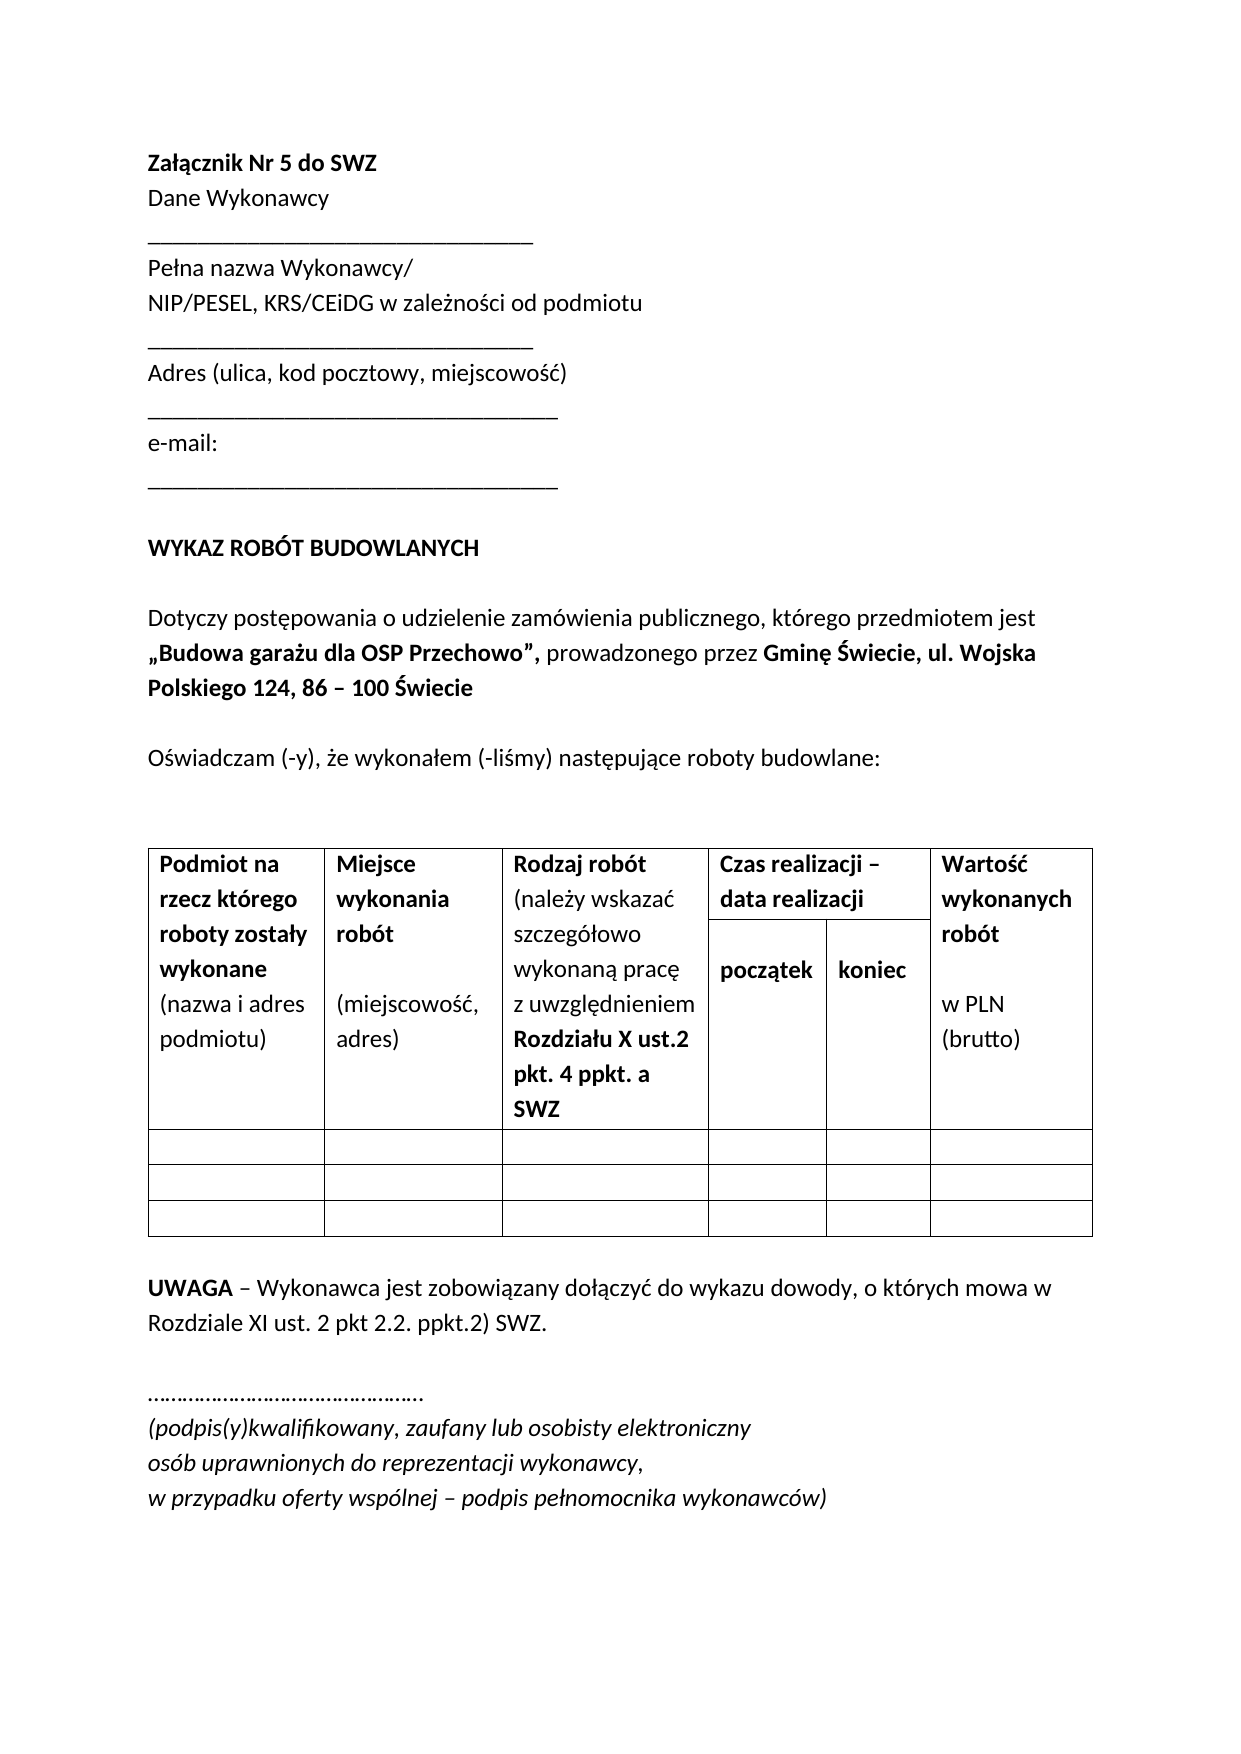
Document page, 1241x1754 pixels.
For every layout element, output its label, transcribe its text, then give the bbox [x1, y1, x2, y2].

table_cell [827, 1201, 930, 1236]
table_cell [827, 1130, 930, 1164]
text _______________________________ [148, 218, 1093, 248]
text ………………………………………… [148, 1377, 1093, 1407]
table_header Wartość wykonanych robót w PLN (brutto) [931, 849, 1092, 1128]
text Załącznik Nr 5 do SWZ [148, 148, 1093, 178]
text Pełna nazwa Wykonawcy/ [148, 253, 1093, 283]
text osób uprawnionych do reprezentacji wykonawcy, [148, 1447, 1093, 1477]
table_cell [325, 1201, 502, 1236]
text _______________________________ [148, 323, 1093, 353]
table_header Miejsce wykonania robót (miejscowość, adres) [325, 849, 502, 1128]
table_cell [149, 1165, 324, 1200]
text NIP/PESEL, KRS/CEiDG w zależności od podmiotu [148, 288, 1093, 318]
table_header Rodzaj robót (należy wskazać szczegółowo wykonaną pracę z uwzględnieniem Rozdziału X ust.2 pkt. 4 ppkt. a SWZ [503, 849, 708, 1128]
text Oświadczam (-y), że wykonałem (-liśmy) następujące roboty budowlane: [148, 743, 1093, 773]
table_cell [827, 1165, 930, 1200]
text Adres (ulica, kod pocztowy, miejscowość) [148, 358, 1093, 388]
table_cell [149, 1130, 324, 1164]
table_cell początek [709, 920, 826, 1128]
table_cell [503, 1201, 708, 1236]
table_cell [931, 1165, 1092, 1200]
table_cell [325, 1130, 502, 1164]
text WYKAZ ROBÓT BUDOWLANYCH [148, 533, 1093, 563]
text (podpis(y)kwalifikowany, zaufany lub osobisty elektroniczny [148, 1412, 1093, 1442]
text Dotyczy postępowania o udzielenie zamówienia publicznego, którego przedmiotem jest „Budowa garażu dla OSP Przechowo”, prowadzonego przez Gminę Świecie, ul. Wojska Polskiego 124, 86 – 100 Świecie [148, 603, 1093, 703]
table_cell [931, 1130, 1092, 1164]
text Dane Wykonawcy [148, 183, 1093, 213]
text e-mail: [148, 428, 1093, 458]
text _________________________________ [148, 463, 1093, 493]
table_cell [503, 1130, 708, 1164]
text _________________________________ [148, 393, 1093, 423]
text w przypadku oferty wspólnej – podpis pełnomocnika wykonawców) [148, 1482, 1093, 1512]
table_cell [709, 1130, 826, 1164]
table_cell [149, 1201, 324, 1236]
table_cell [709, 1165, 826, 1200]
table_cell koniec [827, 920, 930, 1128]
table_header Czas realizacji – data realizacji [709, 849, 930, 918]
text UWAGA – Wykonawca jest zobowiązany dołączyć do wykazu dowody, o których mowa w Rozdziale XI ust. 2 pkt 2.2. ppkt.2) SWZ. [148, 1272, 1093, 1337]
table_cell [325, 1165, 502, 1200]
table_header Podmiot na rzecz którego roboty zostały wykonane (nazwa i adres podmiotu) [149, 849, 324, 1128]
table_cell [709, 1201, 826, 1236]
table_cell [503, 1165, 708, 1200]
table_cell [931, 1201, 1092, 1236]
